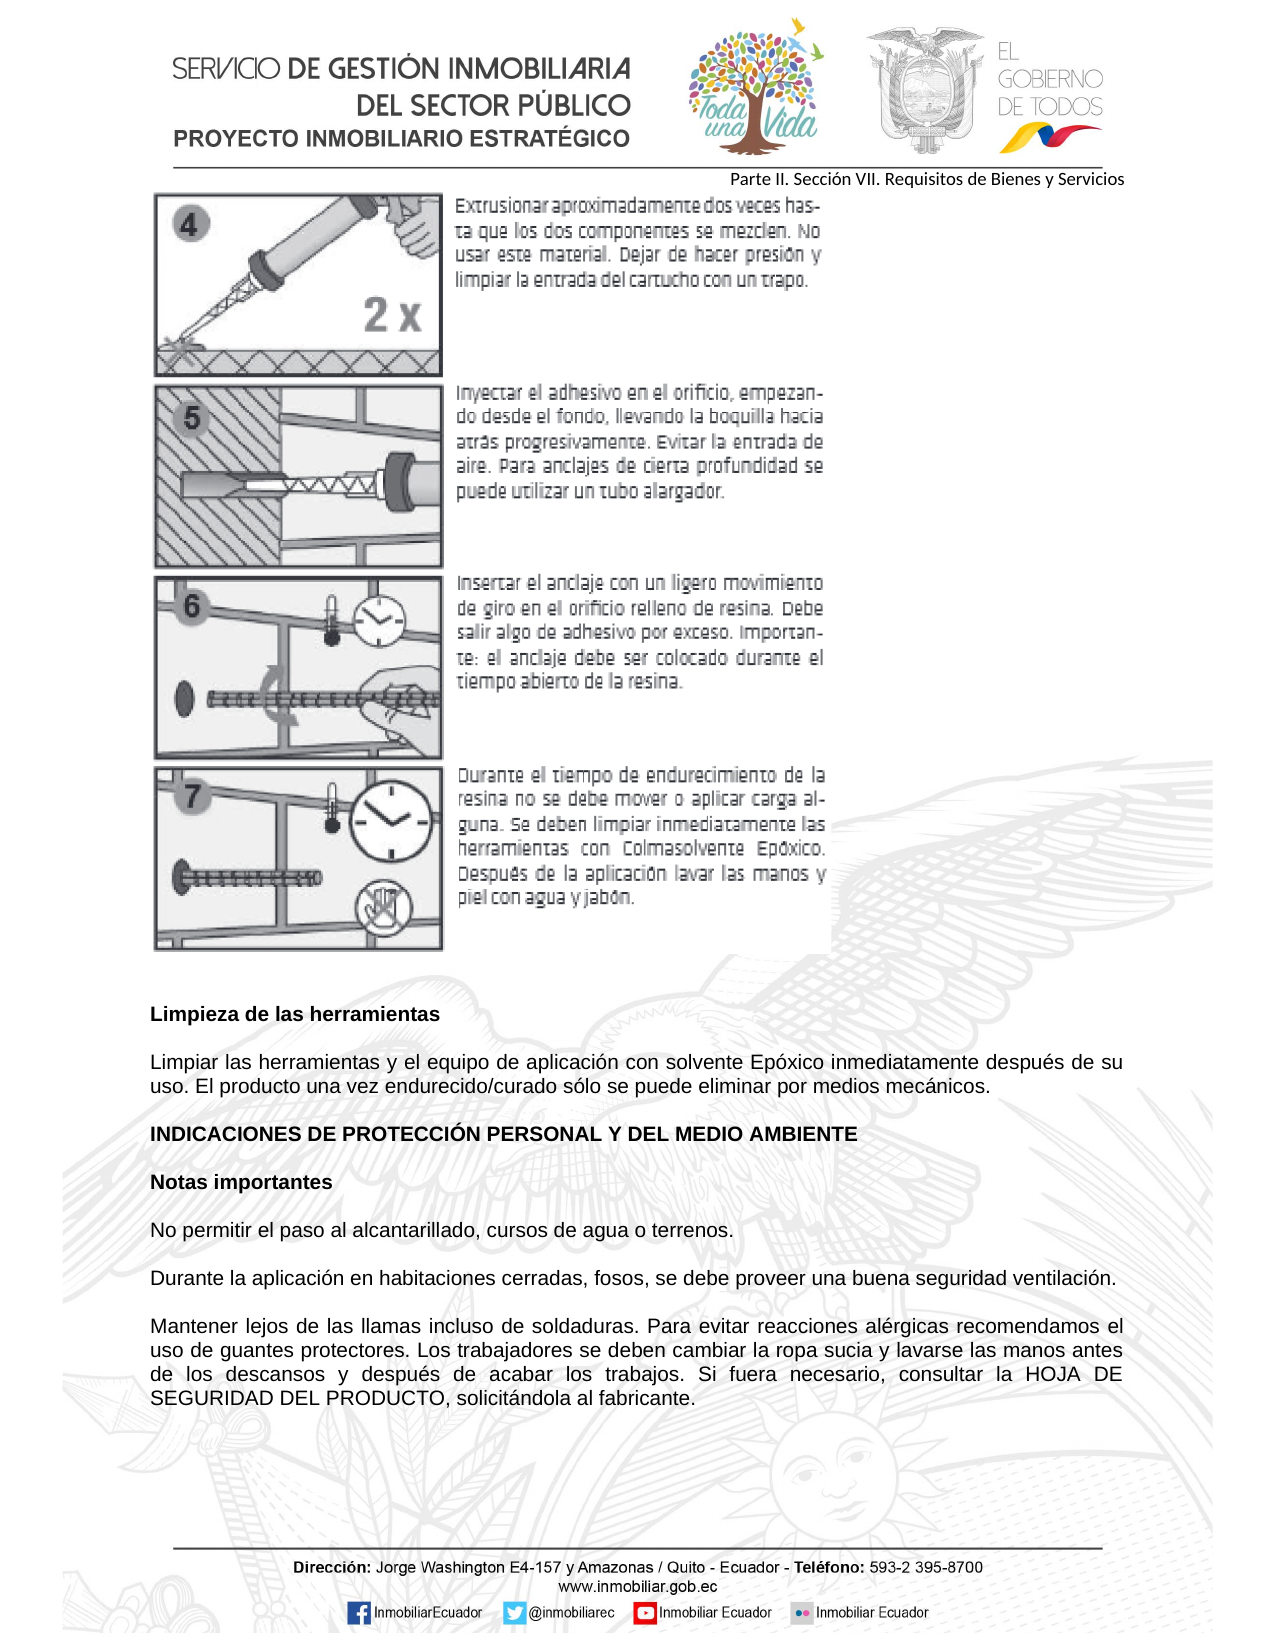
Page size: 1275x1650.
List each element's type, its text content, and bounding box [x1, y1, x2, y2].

text No permitir el paso al alcantarillado, cursos de agua o terrenos. [150, 1218, 1125, 1242]
text Notas importantes [150, 1170, 1125, 1194]
text Mantener lejos de las llamas incluso de soldaduras. Para evitar reacciones alérgicas recomendamos el uso de guantes protectores. Los trabajadores se deben cambiar la ropa sucia y lavarse las manos antes de los descansos y después de acabar los trabajos. Si fuera necesario, consultar la HOJA DE SEGURIDAD DEL PRODUCTO, solicitándola al fabricante. [150, 1313, 1125, 1409]
text INDICACIONES DE PROTECCIÓN PERSONAL Y DEL MEDIO AMBIENTE [150, 1122, 1125, 1146]
text Durante la aplicación en habitaciones cerradas, fosos, se debe proveer una buena seguridad ventilación. [150, 1266, 1125, 1289]
text Limpieza de las herramientas [150, 1002, 1125, 1026]
text Limpiar las herramientas y el equipo de aplicación con solvente Epóxico inmediatamente después de su uso. El producto una vez endurecido/curado sólo se puede eliminar por medios mecánicos. [150, 1050, 1125, 1098]
picture [62, 17, 1213, 1633]
